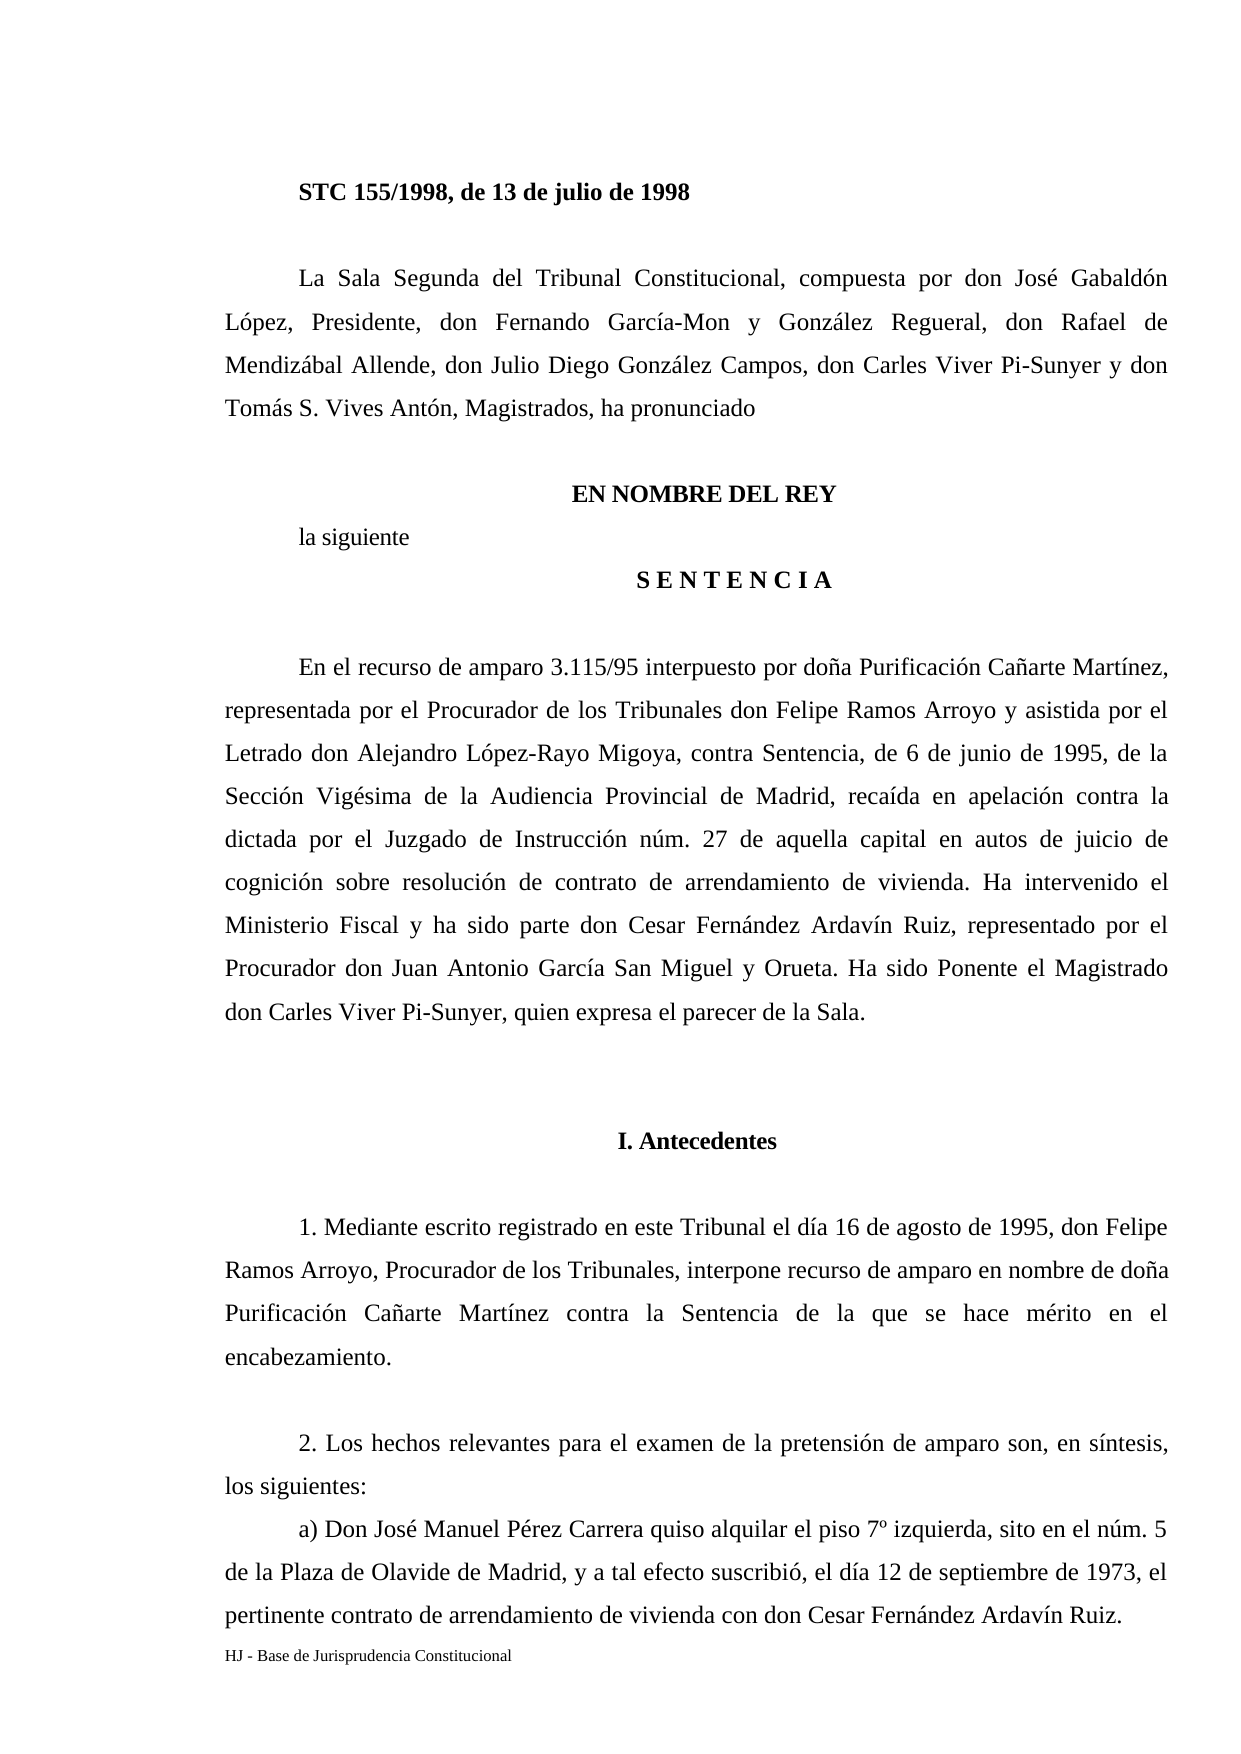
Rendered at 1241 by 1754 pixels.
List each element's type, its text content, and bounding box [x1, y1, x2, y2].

text En el recurso de amparo 3.115/95 interpuesto por doña Purificación Cañarte Martínez, representada por el Procurador de los Tribunales don Felipe Ramos Arroyo y asistida por el Letrado don Alejandro López-Rayo Migoya, contra Sentencia, de 6 de junio de 1995, de la Sección Vigésima de la Audiencia Provincial de Madrid, recaída en apelación contra la dictada por el Juzgado de Instrucción núm. 27 de aquella capital en autos de juicio de cognición sobre resolución de contrato de arrendamiento de vivienda. Ha intervenido el Ministerio Fiscal y ha sido parte don Cesar Fernández Ardavín Ruiz, representado por el Procurador don Juan Antonio García San Miguel y Orueta. Ha sido Ponente el Magistrado don Carles Viver Pi-Sunyer, quien expresa el parecer de la Sala. [224, 652, 1169, 1025]
text 1. Mediante escrito registrado en este Tribunal el día 16 de agosto de 1995, don Felipe Ramos Arroyo, Procurador de los Tribunales, interpone recurso de amparo en nombre de doña Purificación Cañarte Martínez contra la Sentencia de la que se hace mérito en el encabezamiento. [224, 1212, 1169, 1370]
text EN NOMBRE DEL REY [224, 479, 1110, 508]
text I. Antecedentes [224, 1126, 1169, 1155]
text 2. Los hechos relevantes para el examen de la pretensión de amparo son, en síntesis, los siguientes: [224, 1428, 1169, 1500]
text la siguiente [224, 522, 1110, 551]
text S E N T E N C I A [224, 565, 1169, 594]
text La Sala Segunda del Tribunal Constitucional, compuesta por don José Gabaldón López, Presidente, don Fernando García-Mon y González Regueral, don Rafael de Mendizábal Allende, don Julio Diego González Campos, don Carles Viver Pi-Sunyer y don Tomás S. Vives Antón, Magistrados, ha pronunciado [224, 263, 1169, 422]
text a) Don José Manuel Pérez Carrera quiso alquilar el piso 7º izquierda, sito en el núm. 5 de la Plaza de Olavide de Madrid, y a tal efecto suscribió, el día 12 de septiembre de 1973, el pertinente contrato de arrendamiento de vivienda con don Cesar Fernández Ardavín Ruiz. [224, 1514, 1169, 1629]
text STC 155/1998, de 13 de julio de 1998 [224, 177, 1169, 206]
